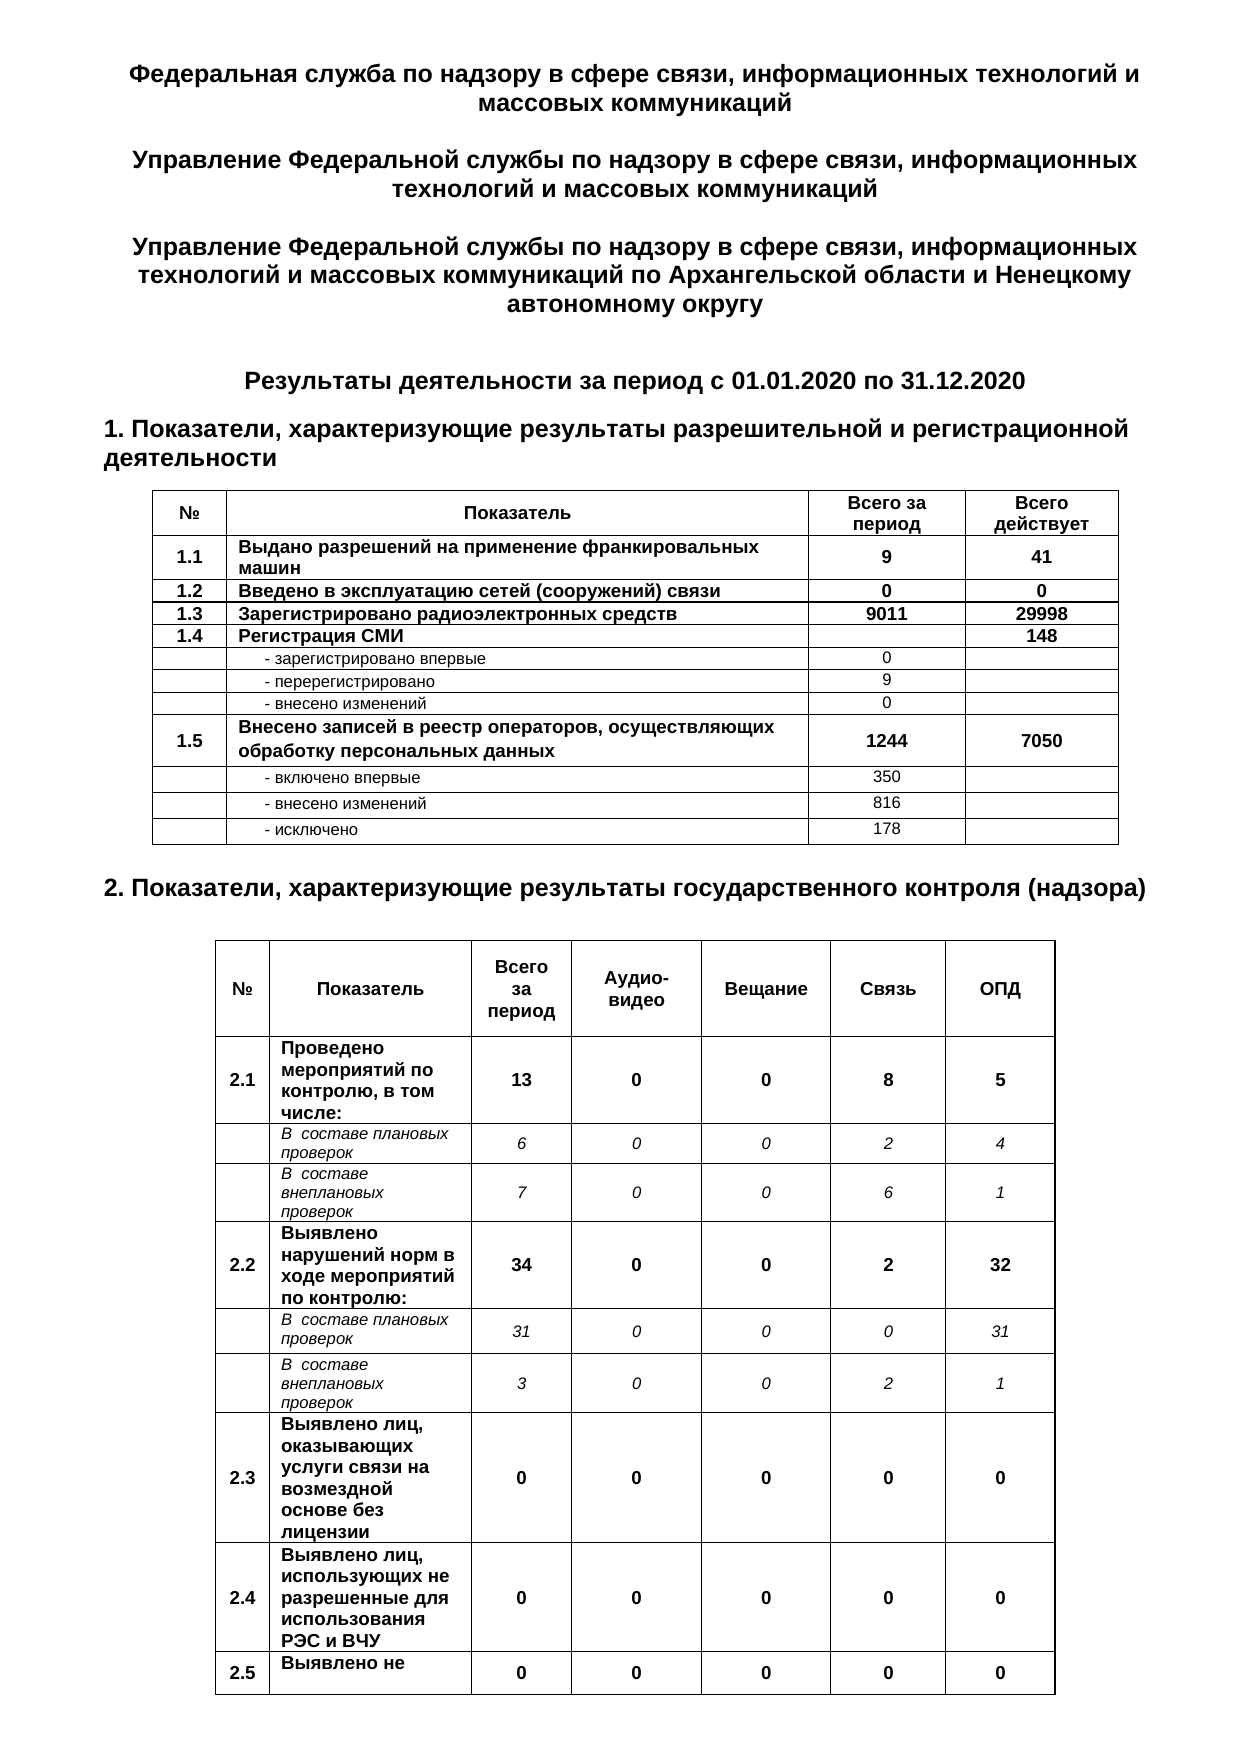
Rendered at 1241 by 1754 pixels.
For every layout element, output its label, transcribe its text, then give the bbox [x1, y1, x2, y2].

table_cell 5 [946, 1037, 1054, 1123]
table_cell 0 [702, 1037, 830, 1123]
table_cell 9011 [809, 603, 965, 624]
table_cell 6 [472, 1124, 571, 1162]
table_cell 2.3 [216, 1413, 269, 1542]
table_cell 0 [572, 1037, 701, 1123]
table_cell Выявлено лиц, использующих не разрешенные для использования РЭС и ВЧУ [270, 1543, 471, 1651]
table_cell - внесено изменений [227, 793, 808, 818]
text 2. Показатели, характеризующие результаты государственного контроля (надзора) [103, 873, 1167, 902]
table_cell [966, 767, 1118, 792]
table_cell 0 [946, 1543, 1054, 1651]
table_cell 1.4 [153, 625, 226, 647]
table_cell 0 [946, 1413, 1054, 1542]
table_cell [216, 1309, 269, 1353]
table_cell Регистрация СМИ [227, 625, 808, 647]
table_cell 0 [572, 1543, 701, 1651]
table_cell 178 [809, 819, 965, 843]
table_cell 32 [946, 1222, 1054, 1308]
table_cell 0 [472, 1413, 571, 1542]
table_cell 148 [966, 625, 1118, 647]
table_cell 0 [572, 1124, 701, 1162]
table_header ОПД [946, 941, 1054, 1036]
table_header Всего за период [809, 491, 965, 534]
table_cell 2 [831, 1222, 945, 1308]
table_cell В составе плановых проверок [270, 1309, 471, 1353]
table_cell 1.2 [153, 580, 226, 601]
table_cell 0 [702, 1222, 830, 1308]
table_cell 0 [946, 1652, 1054, 1694]
table_cell Выявлено лиц, оказывающих услуги связи на возмездной основе без лицензии [270, 1413, 471, 1542]
table_cell 34 [472, 1222, 571, 1308]
table_cell 0 [702, 1652, 830, 1694]
table_cell 0 [702, 1543, 830, 1651]
table_cell 0 [831, 1543, 945, 1651]
table_header Вещание [702, 941, 830, 1036]
table_cell [216, 1164, 269, 1221]
table_cell 9 [809, 670, 965, 692]
table_cell 7050 [966, 715, 1118, 766]
table_cell [153, 693, 226, 714]
table_cell - зарегистрировано впервые [227, 648, 808, 669]
table_cell [153, 767, 226, 792]
table_cell 29998 [966, 603, 1118, 624]
table_cell Внесено записей в реестр операторов, осуществляющих обработку персональных данных [227, 715, 808, 766]
table_cell 350 [809, 767, 965, 792]
table_cell 1.3 [153, 603, 226, 624]
table_cell 0 [572, 1309, 701, 1353]
table_cell [809, 625, 965, 647]
table_cell 31 [946, 1309, 1054, 1353]
table_header Всего действует [966, 491, 1118, 534]
table_header № [153, 491, 226, 534]
table_cell 0 [572, 1354, 701, 1412]
table_cell 2.2 [216, 1222, 269, 1308]
table_cell 9 [809, 536, 965, 579]
table_cell 0 [472, 1543, 571, 1651]
table_cell 0 [702, 1413, 830, 1542]
table_cell 8 [831, 1037, 945, 1123]
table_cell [270, 1652, 471, 1694]
table_cell 1 [946, 1354, 1054, 1412]
table_cell 2 [831, 1124, 945, 1162]
table_cell [966, 670, 1118, 692]
table_cell [966, 648, 1118, 669]
table_cell 6 [831, 1164, 945, 1221]
table_cell Зарегистрировано радиоэлектронных средств [227, 603, 808, 624]
table_cell [966, 693, 1118, 714]
table_cell [153, 670, 226, 692]
table_cell Введено в эксплуатацию сетей (сооружений) связи [227, 580, 808, 601]
table_cell [153, 648, 226, 669]
table_cell 0 [702, 1164, 830, 1221]
table_cell В составе внеплановых проверок [270, 1354, 471, 1412]
table_cell 0 [966, 580, 1118, 601]
table_cell 0 [702, 1124, 830, 1162]
table_cell 0 [472, 1652, 571, 1694]
table_cell - перерегистрировано [227, 670, 808, 692]
table_cell 1.5 [153, 715, 226, 766]
table_header Показатель [270, 941, 471, 1036]
table_cell 4 [946, 1124, 1054, 1162]
table_cell [153, 819, 226, 843]
table_cell Проведено мероприятий по контролю, в том числе: [270, 1037, 471, 1123]
table_cell [153, 793, 226, 818]
table_cell 0 [572, 1222, 701, 1308]
table_header № [216, 941, 269, 1036]
table_header Связь [831, 941, 945, 1036]
table_header Показатель [227, 491, 808, 534]
table_header Аудио-видео [572, 941, 701, 1036]
text 1. Показатели, характеризующие результаты разрешительной и регистрационной деятельности [103, 414, 1167, 471]
table_cell 2 [831, 1354, 945, 1412]
table_cell [966, 793, 1118, 818]
table_cell 7 [472, 1164, 571, 1221]
table_cell В составе плановых проверок [270, 1124, 471, 1162]
table_cell 41 [966, 536, 1118, 579]
table_cell [216, 1124, 269, 1162]
table_cell 0 [831, 1652, 945, 1694]
table_cell - внесено изменений [227, 693, 808, 714]
table_cell 1244 [809, 715, 965, 766]
table_cell [966, 819, 1118, 843]
table_cell 816 [809, 793, 965, 818]
table_cell 0 [831, 1309, 945, 1353]
table_cell 0 [572, 1652, 701, 1694]
table_cell 1 [946, 1164, 1054, 1221]
table_cell [216, 1354, 269, 1412]
table_cell 0 [809, 580, 965, 601]
text Федеральная служба по надзору в сфере связи, информационных технологий и массовых коммуникаций [103, 59, 1167, 117]
table_cell 31 [472, 1309, 571, 1353]
table_cell 0 [702, 1309, 830, 1353]
table_cell В составе внеплановых проверок [270, 1164, 471, 1221]
table_cell Выдано разрешений на применение франкировальных машин [227, 536, 808, 579]
text Управление Федеральной службы по надзору в сфере связи, информационных технологий и массовых коммуникаций [103, 145, 1167, 203]
table_cell 0 [831, 1413, 945, 1542]
table_cell Выявлено нарушений норм в ходе мероприятий по контролю: [270, 1222, 471, 1308]
table_cell 0 [702, 1354, 830, 1412]
table_header Всего за период [472, 941, 571, 1036]
table_cell 0 [809, 693, 965, 714]
text Управление Федеральной службы по надзору в сфере связи, информационных технологий и массовых коммуникаций по Архангельской области и Ненецкому автономному округу [103, 232, 1167, 318]
table_cell - включено впервые [227, 767, 808, 792]
table_cell 13 [472, 1037, 571, 1123]
table_cell 0 [572, 1164, 701, 1221]
text Результаты деятельности за период с 01.01.2020 по 31.12.2020 [103, 366, 1167, 394]
table_cell 0 [572, 1413, 701, 1542]
table_cell 0 [809, 648, 965, 669]
table_cell 1.1 [153, 536, 226, 579]
table_cell 2.4 [216, 1543, 269, 1651]
table_cell 3 [472, 1354, 571, 1412]
table_cell 2.5 [216, 1652, 269, 1694]
table_cell - исключено [227, 819, 808, 843]
table_cell 2.1 [216, 1037, 269, 1123]
